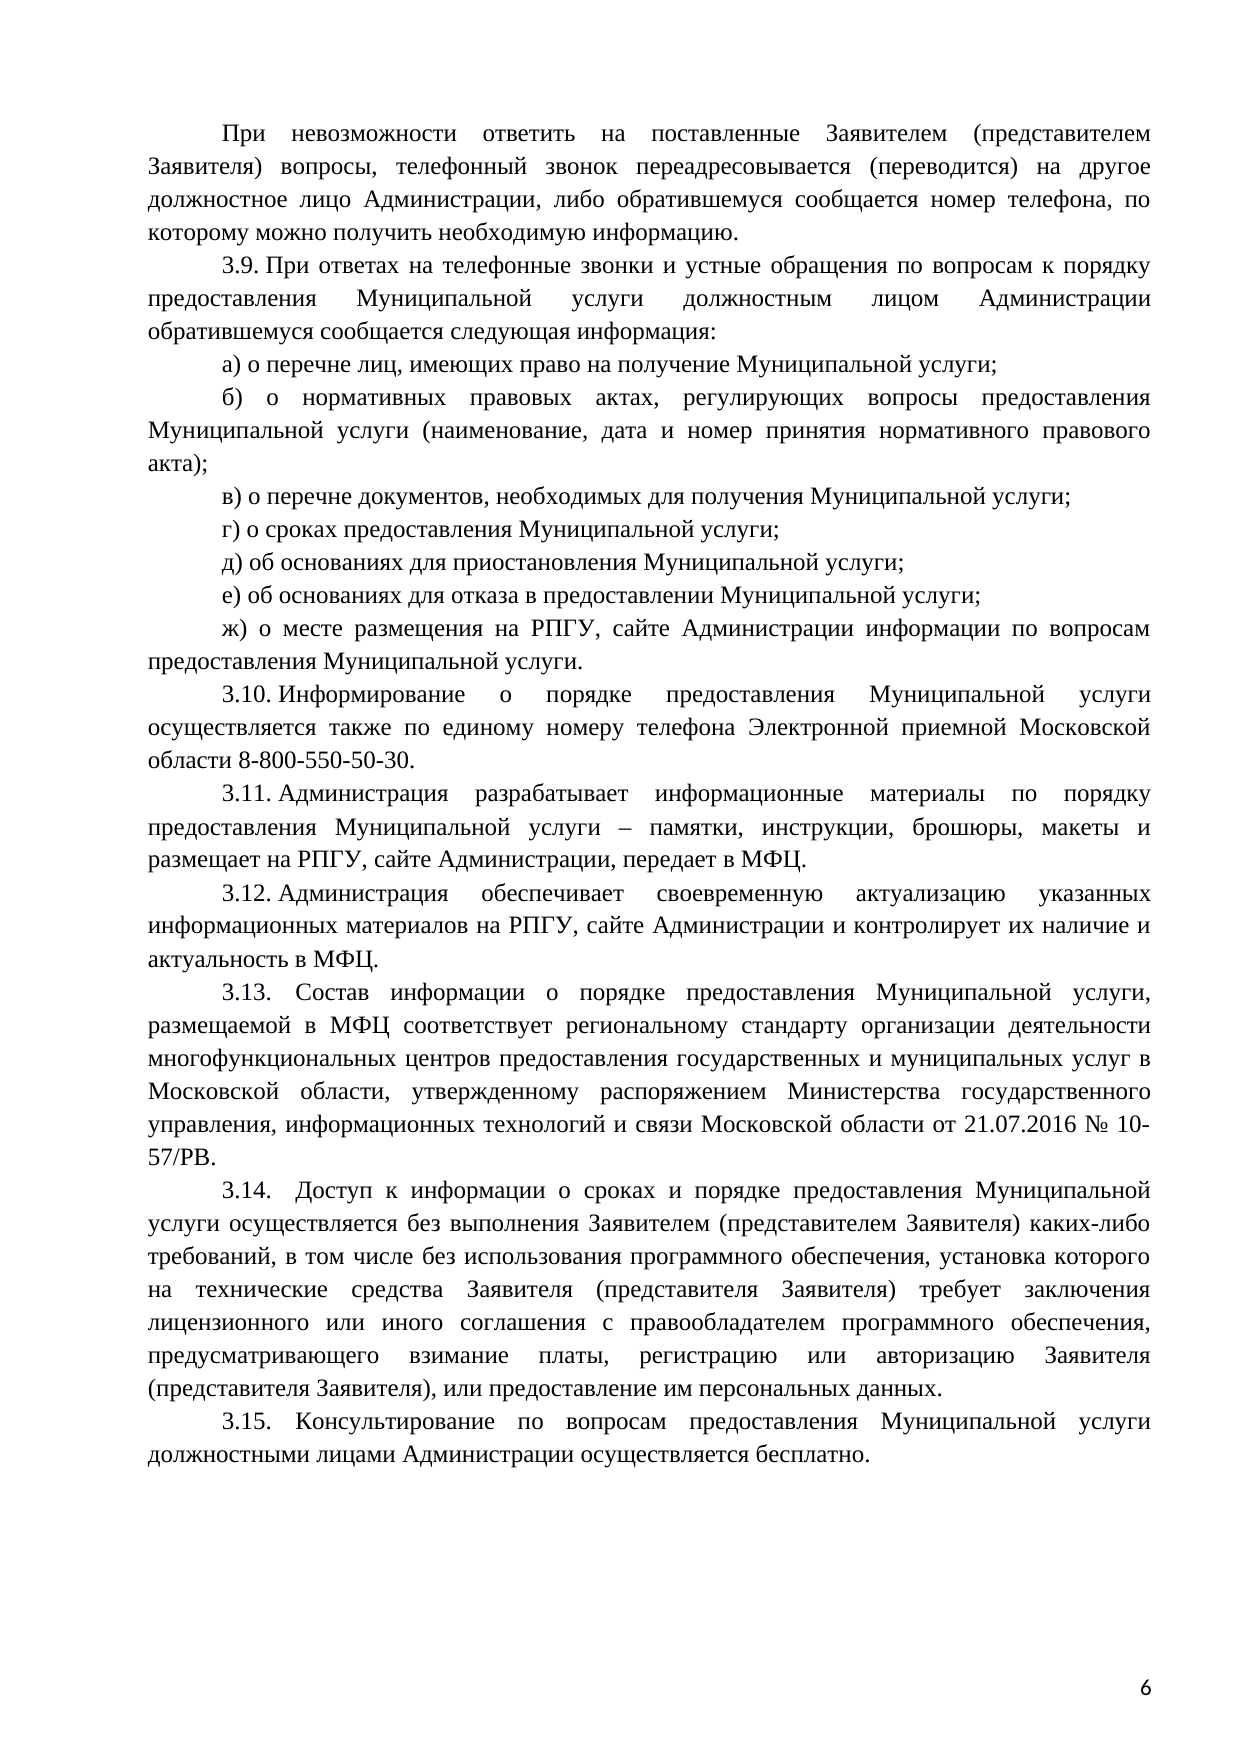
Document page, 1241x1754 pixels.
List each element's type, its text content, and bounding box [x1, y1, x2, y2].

list ж) о месте размещения на РПГУ, сайте Администрации информации по вопросам предоставления Муниципальной услуги. [148, 613, 1152, 675]
list е) об основаниях для отказа в предоставлении Муниципальной услуги; [148, 580, 1152, 609]
list Доступ к информации о сроках и порядке предоставления Муниципальной услуги осуществляется без выполнения Заявителем (представителем Заявителя) каких-либо требований, в том числе без использования программного обеспечения, установка которого на технические средства Заявителя (представителя Заявителя) требует заключения лицензионного или иного соглашения с правообладателем программного обеспечения, предусматривающего взимание платы, регистрацию или авторизацию Заявителя (представителя Заявителя), или предоставление им персональных данных. [148, 1175, 1152, 1402]
list а) о перечне лиц, имеющих право на получение Муниципальной услуги; [148, 349, 1152, 378]
text Информирование о порядке предоставления Муниципальной услуги осуществляется также по единому номеру телефона Электронной приемной Московской области 8-800-550-50-30. [148, 679, 1152, 774]
list б) о нормативных правовых актах, регулирующих вопросы предоставления Муниципальной услуги (наименование, дата и номер принятия нормативного правового акта); [148, 382, 1152, 477]
text Администрация обеспечивает своевременную актуализацию указанных информационных материалов на РПГУ, сайте Администрации и контролирует их наличие и актуальность в МФЦ. [148, 878, 1152, 972]
text При ответах на телефонные звонки и устные обращения по вопросам к порядку предоставления Муниципальной услуги должностным лицом Администрации обратившемуся сообщается следующая информация: [148, 250, 1152, 345]
text Администрация разрабатывает информационные материалы по порядку предоставления Муниципальной услуги – памятки, инструкции, брошюры, макеты и размещает на РПГУ, сайте Администрации, передает в МФЦ. [148, 778, 1152, 873]
list в) о перечне документов, необходимых для получения Муниципальной услуги; [148, 481, 1152, 510]
list Консультирование по вопросам предоставления Муниципальной услуги должностными лицами Администрации осуществляется бесплатно. [148, 1406, 1152, 1468]
list При невозможности ответить на поставленные Заявителем (представителем Заявителя) вопросы, телефонный звонок переадресовывается (переводится) на другое должностное лицо Администрации, либо обратившемуся сообщается номер телефона, по которому можно получить необходимую информацию. [148, 118, 1152, 246]
list г) о сроках предоставления Муниципальной услуги; [148, 514, 1152, 543]
list д) об основаниях для приостановления Муниципальной услуги; [148, 547, 1152, 576]
list Состав информации о порядке предоставления Муниципальной услуги, размещаемой в МФЦ соответствует региональному стандарту организации деятельности многофункциональных центров предоставления государственных и муниципальных услуг в Московской области, утвержденному распоряжением Министерства государственного управления, информационных технологий и связи Московской области от 21.07.2016 № 10-57/РВ. [148, 977, 1152, 1171]
